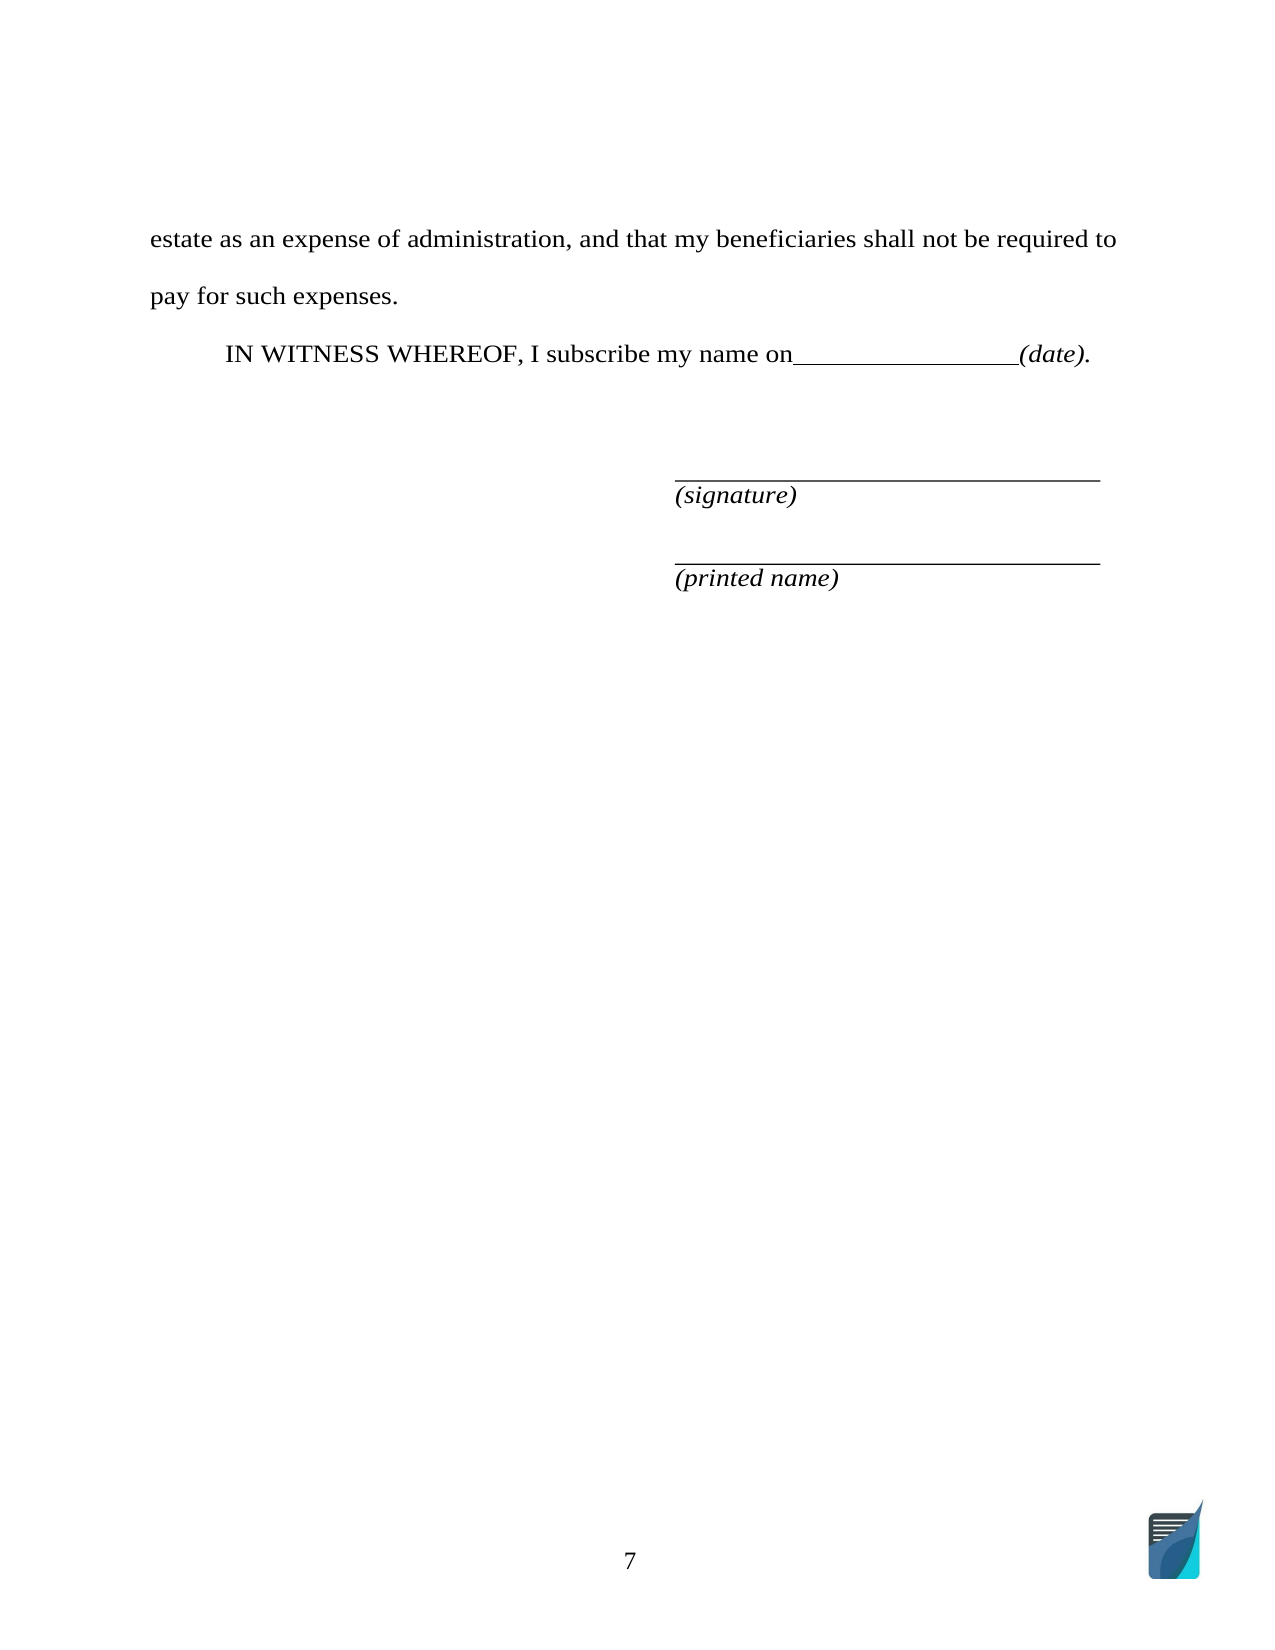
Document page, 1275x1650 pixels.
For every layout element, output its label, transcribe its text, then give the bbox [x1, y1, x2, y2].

text IN WITNESS WHEREOF, I subscribe my name on (date). [225, 339, 1142, 368]
text (printed name) [675, 559, 1142, 592]
picture [1146, 1499, 1206, 1579]
text (signature) [330, 476, 1141, 509]
text estate as an expense of administration, and that my beneficiaries shall not be required to pay for such expenses. [150, 224, 1120, 310]
